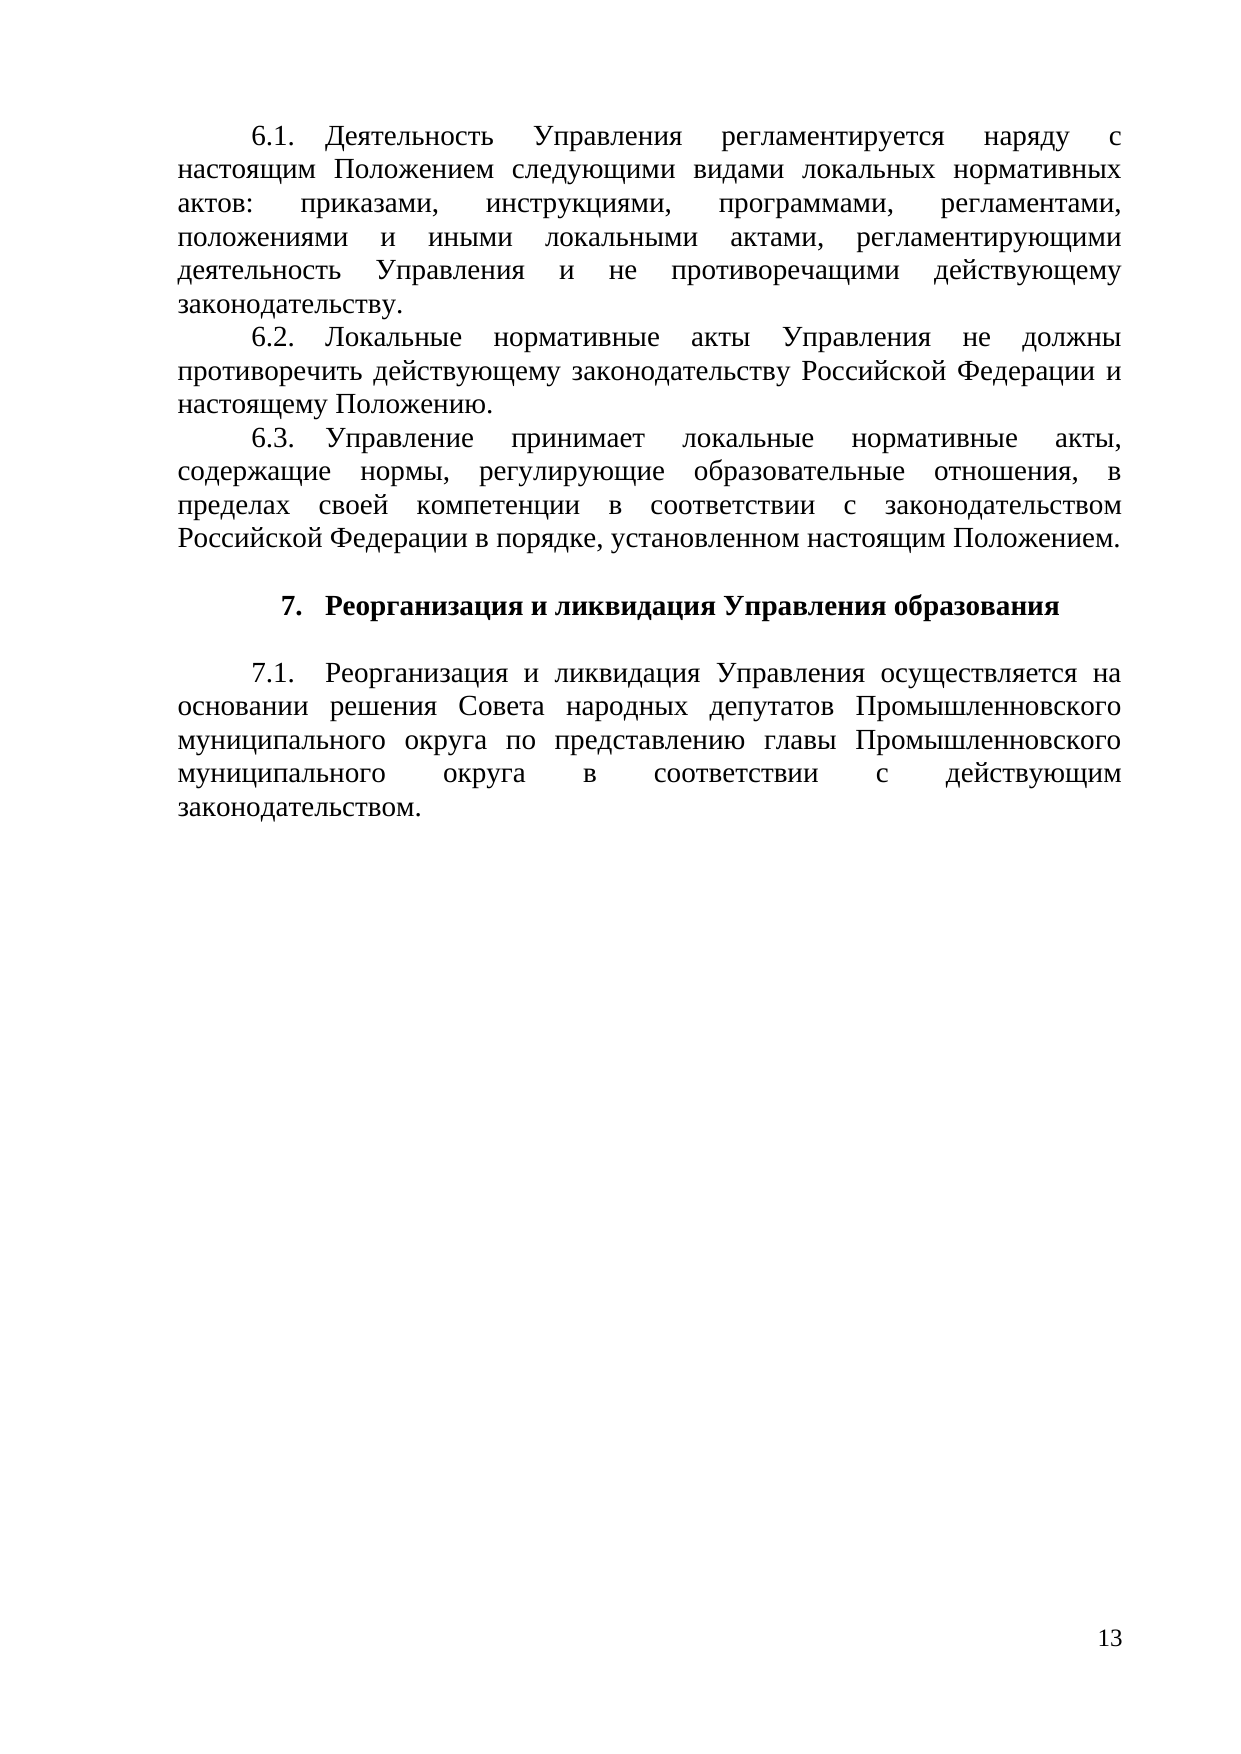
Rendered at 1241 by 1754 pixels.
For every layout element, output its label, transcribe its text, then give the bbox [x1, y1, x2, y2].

list Реорганизация и ликвидация Управления образования [252, 588, 1122, 621]
list Локальные нормативные акты Управления не должны противоречить действующему законодательству Российской Федерации и настоящему Положению. [177, 319, 1122, 420]
list Управление принимает локальные нормативные акты, содержащие нормы, регулирующие образовательные отношения, в пределах своей компетенции в соответствии с законодательством Российской Федерации в порядке, установленном настоящим Положением. [177, 420, 1122, 554]
list Деятельность Управления регламентируется наряду с настоящим Положением следующими видами локальных нормативных актов: приказами, инструкциями, программами, регламентами, положениями и иными локальными актами, регламентирующими деятельность Управления и не противоречащими действующему законодательству. [177, 118, 1122, 319]
list Реорганизация и ликвидация Управления осуществляется на основании решения Совета народных депутатов Промышленновского муниципального округа по представлению главы Промышленновского муниципального округа в соответствии с действующим законодательством. [177, 655, 1122, 822]
